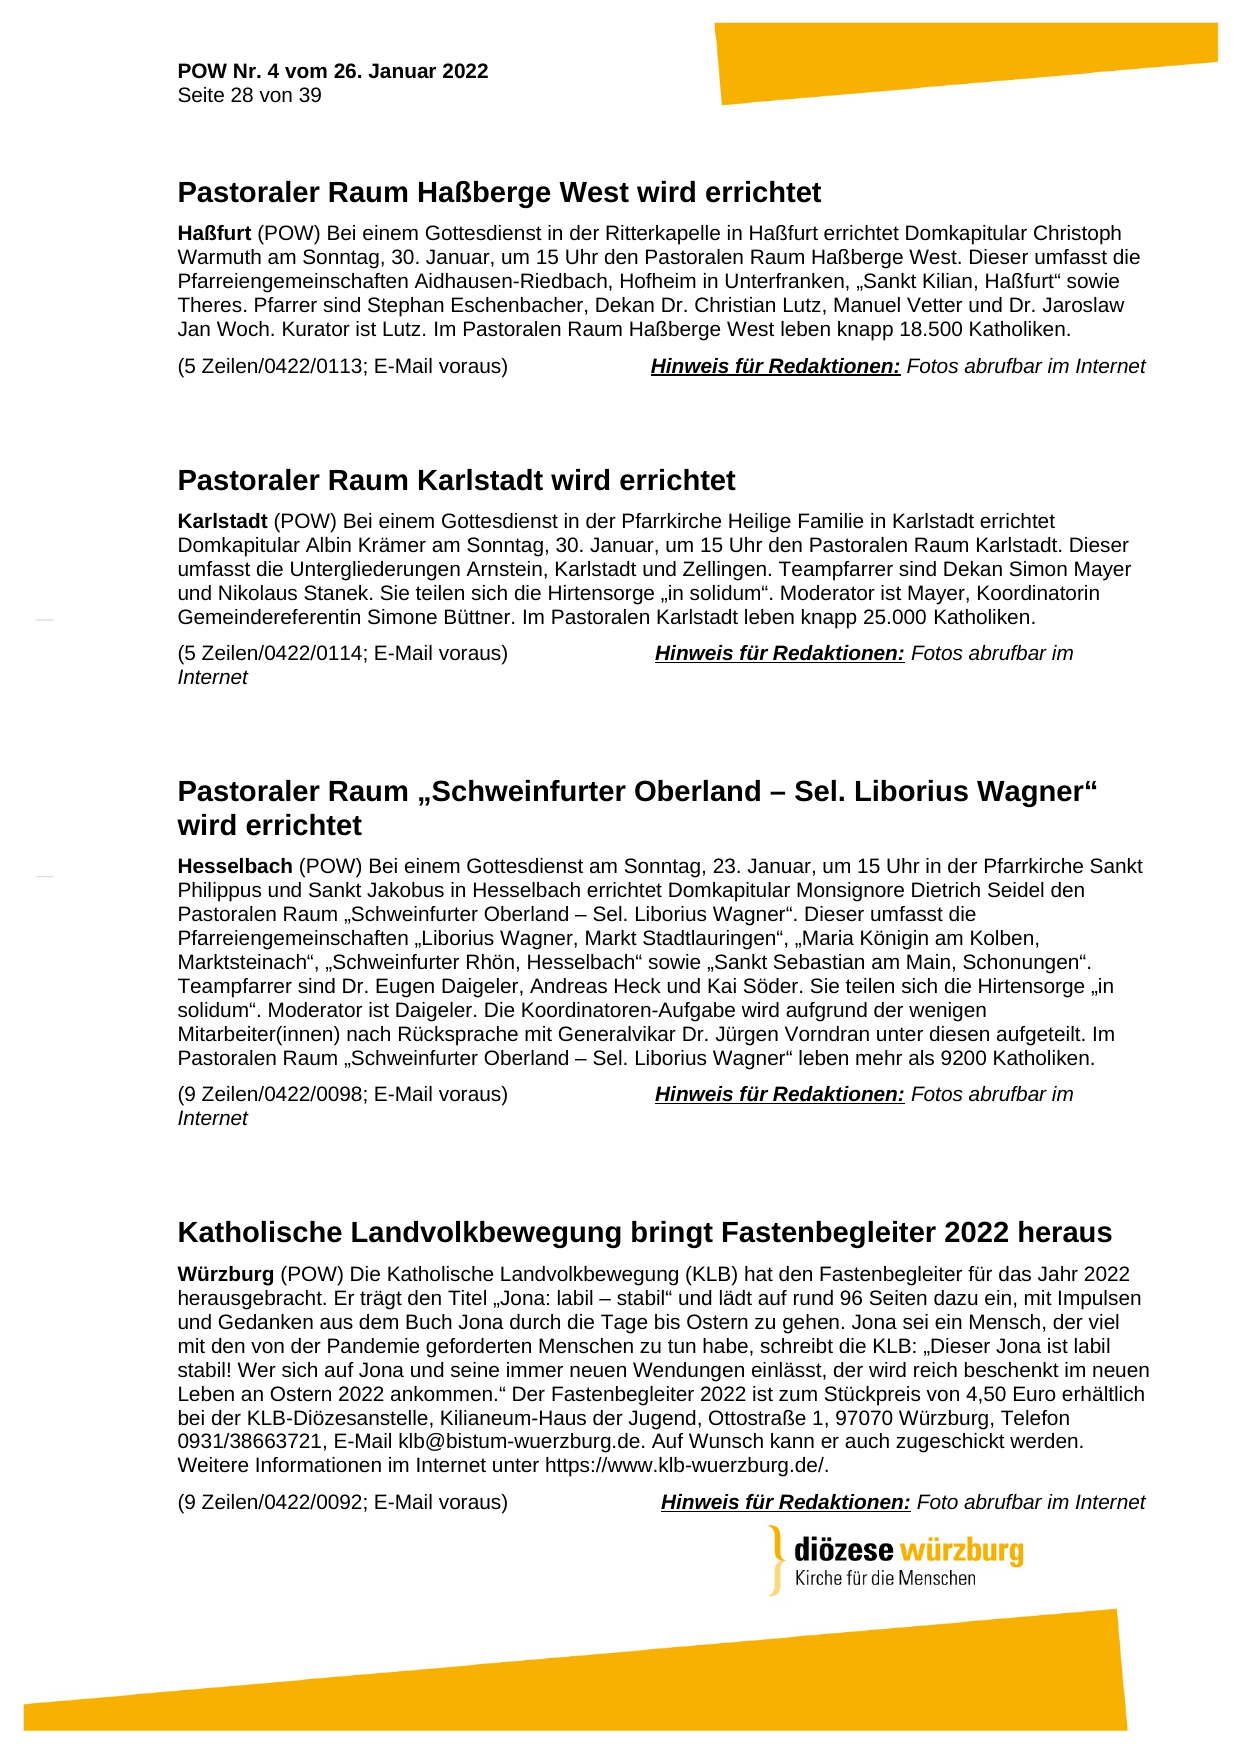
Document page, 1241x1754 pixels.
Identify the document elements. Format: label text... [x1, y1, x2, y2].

subtitle Pastoraler Raum Karlstadt wird errichtet [177, 463, 1152, 496]
text (5 Zeilen/0422/0114; E-Mail voraus) Hinweis für Redaktionen: Fotos abrufbar im Internet [177, 641, 1152, 689]
text Karlstadt (POW) Bei einem Gottesdienst in der Pfarrkirche Heilige Familie in Karlstadt errichtet Domkapitular Albin Krämer am Sonntag, 30. Januar, um 15 Uhr den Pastoralen Raum Karlstadt. Dieser umfasst die Untergliederungen Arnstein, Karlstadt und Zellingen. Teampfarrer sind Dekan Simon Mayer und Nikolaus Stanek. Sie teilen sich die Hirtensorge „in solidum“. Moderator ist Mayer, Koordinatorin Gemeindereferentin Simone Büttner. Im Pastoralen Karlstadt leben knapp 25.000 Katholiken. [177, 509, 1152, 629]
subtitle Katholische Landvolkbewegung bringt Fastenbegleiter 2022 heraus [177, 1216, 1152, 1249]
picture [0, 0, 1241, 1754]
subtitle Pastoraler Raum Haßberge West wird errichtet [177, 175, 1152, 209]
text Hesselbach (POW) Bei einem Gottesdienst am Sonntag, 23. Januar, um 15 Uhr in der Pfarrkirche Sankt Philippus und Sankt Jakobus in Hesselbach errichtet Domkapitular Monsignore Dietrich Seidel den Pastoralen Raum „Schweinfurter Oberland – Sel. Liborius Wagner“. Dieser umfasst die Pfarreiengemeinschaften „Liborius Wagner, Markt Stadtlauringen“, „Maria Königin am Kolben, Marktsteinach“, „Schweinfurter Rhön, Hesselbach“ sowie „Sankt Sebastian am Main, Schonungen“. Teampfarrer sind Dr. Eugen Daigeler, Andreas Heck und Kai Söder. Sie teilen sich die Hirtensorge „in solidum“. Moderator ist Daigeler. Die Koordinatoren-Aufgabe wird aufgrund der wenigen Mitarbeiter(innen) nach Rücksprache mit Generalvikar Dr. Jürgen Vorndran unter diesen aufgeteilt. Im Pastoralen Raum „Schweinfurter Oberland – Sel. Liborius Wagner“ leben mehr als 9200 Katholiken. [177, 854, 1152, 1070]
text (9 Zeilen/0422/0092; E-Mail voraus) Hinweis für Redaktionen: Foto abrufbar im Internet [177, 1490, 1152, 1514]
text (9 Zeilen/0422/0098; E-Mail voraus) Hinweis für Redaktionen: Fotos abrufbar im Internet [177, 1082, 1152, 1130]
text Haßfurt (POW) Bei einem Gottesdienst in der Ritterkapelle in Haßfurt errichtet Domkapitular Christoph Warmuth am Sonntag, 30. Januar, um 15 Uhr den Pastoralen Raum Haßberge West. Dieser umfasst die Pfarreiengemeinschaften Aidhausen-Riedbach, Hofheim in Unterfranken, „Sankt Kilian, Haßfurt“ sowie Theres. Pfarrer sind Stephan Eschenbacher, Dekan Dr. Christian Lutz, Manuel Vetter und Dr. Jaroslaw Jan Woch. Kurator ist Lutz. Im Pastoralen Raum Haßberge West leben knapp 18.500 Katholiken. [177, 221, 1152, 341]
text (5 Zeilen/0422/0113; E-Mail voraus) Hinweis für Redaktionen: Fotos abrufbar im Internet [177, 353, 1152, 377]
text Würzburg (POW) Die Katholische Landvolkbewegung (KLB) hat den Fastenbegleiter für das Jahr 2022 herausgebracht. Er trägt den Titel „Jona: labil – stabil“ und lädt auf rund 96 Seiten dazu ein, mit Impulsen und Gedanken aus dem Buch Jona durch die Tage bis Ostern zu gehen. Jona sei ein Mensch, der viel mit den von der Pandemie geforderten Menschen zu tun habe, schreibt die KLB: „Dieser Jona ist labil stabil! Wer sich auf Jona und seine immer neuen Wendungen einlässt, der wird reich beschenkt im neuen Leben an Ostern 2022 ankommen.“ Der Fastenbegleiter 2022 ist zum Stückpreis von 4,50 Euro erhältlich bei der KLB-Diözesanstelle, Kilianeum-Haus der Jugend, Ottostraße 1, 97070 Würzburg, Telefon 0931/38663721, E-Mail klb@bistum-wuerzburg.de. Auf Wunsch kann er auch zugeschickt werden. Weitere Informationen im Internet unter https://www.klb-wuerzburg.de/. [177, 1262, 1152, 1477]
subtitle Pastoraler Raum „Schweinfurter Oberland – Sel. Liborius Wagner“ wird errichtet [177, 774, 1152, 842]
